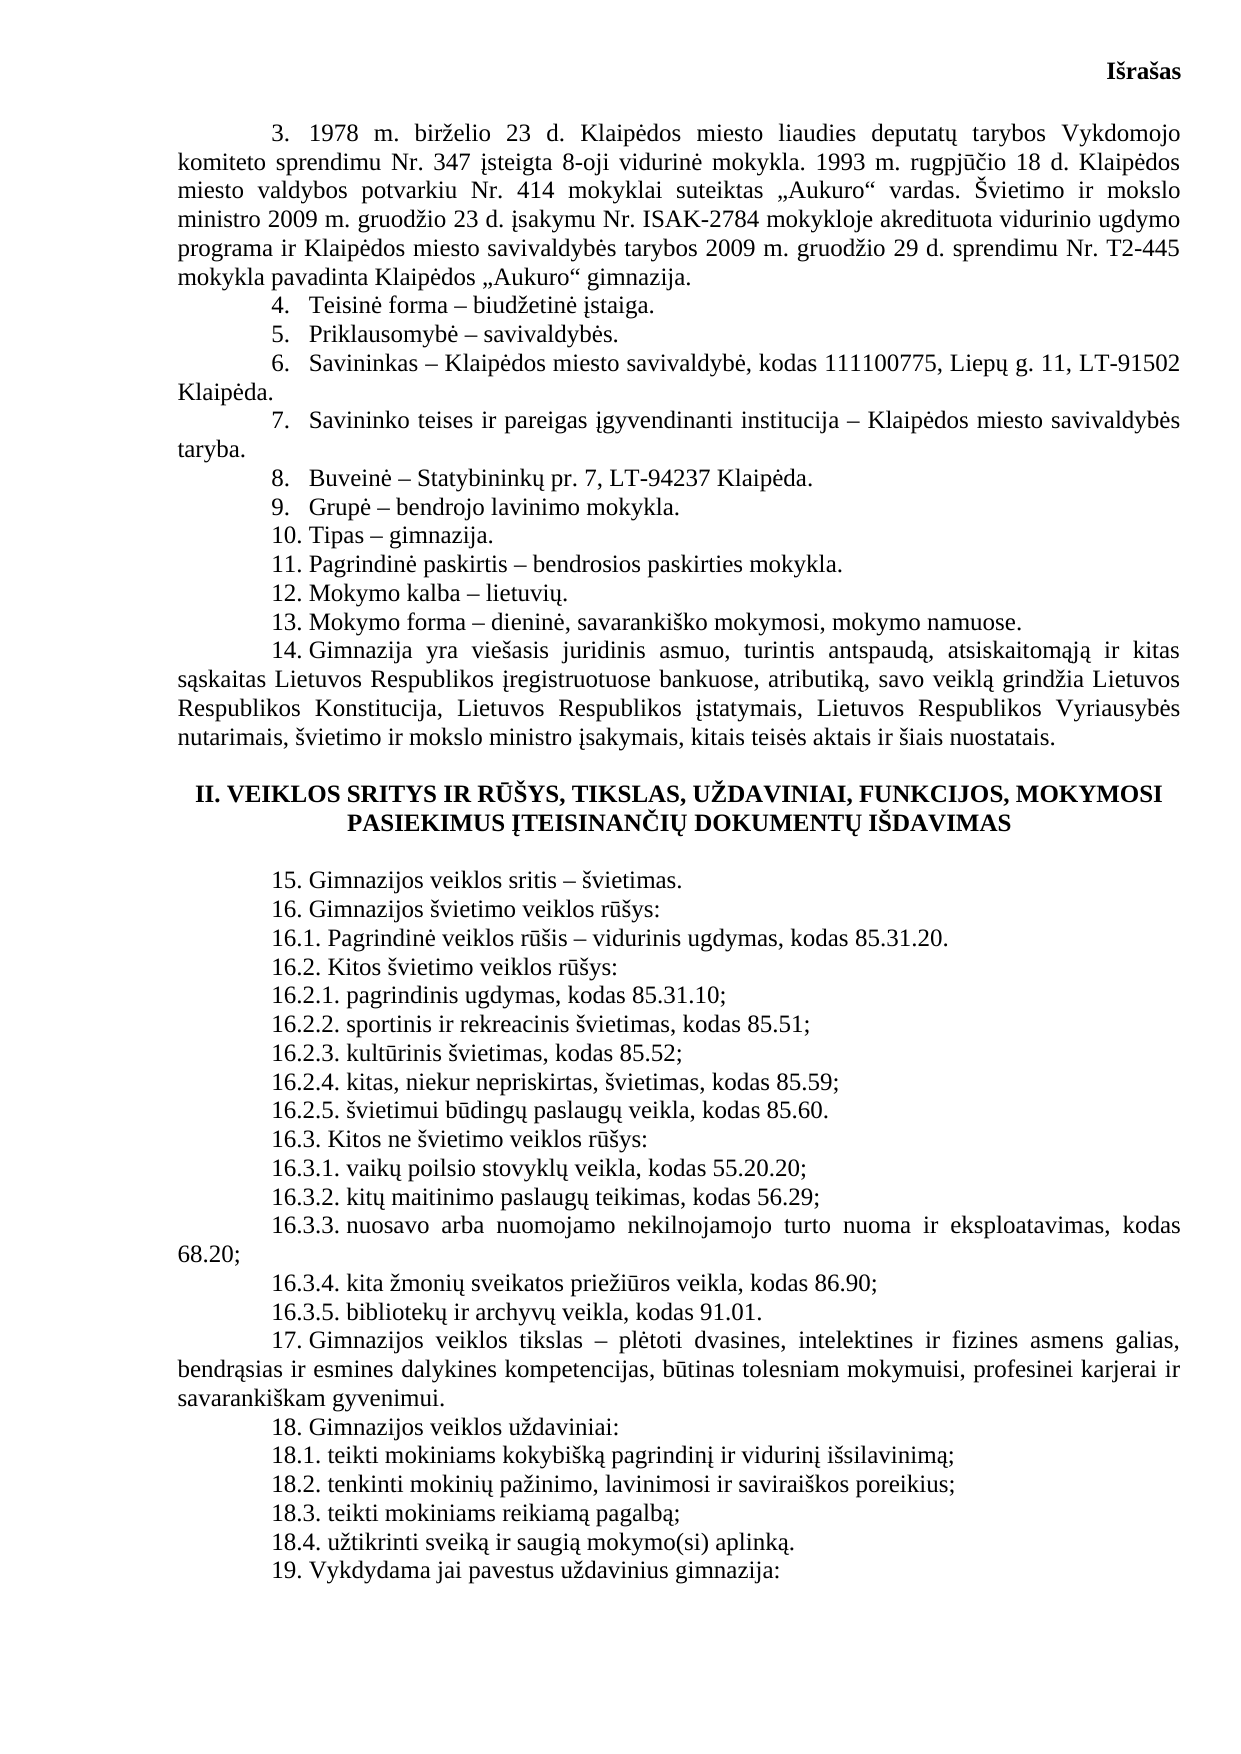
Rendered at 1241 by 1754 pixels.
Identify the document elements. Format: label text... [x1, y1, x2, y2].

list kultūrinis švietimas, kodas 85.52; [177, 1038, 1181, 1067]
list pagrindinis ugdymas, kodas 85.31.10; [177, 981, 1181, 1009]
list Mokymo kalba – lietuvių. [177, 578, 1181, 607]
list teikti mokiniams reikiamą pagalbą; [177, 1498, 1181, 1527]
list Savininko teises ir pareigas įgyvendinanti institucija – Klaipėdos miesto savivaldybės taryba. [177, 406, 1181, 463]
list užtikrinti sveiką ir saugią mokymo(si) aplinką. [177, 1527, 1181, 1556]
list bibliotekų ir archyvų veikla, kodas 91.01. [177, 1297, 1181, 1326]
list tenkinti mokinių pažinimo, lavinimosi ir saviraiškos poreikius; [177, 1469, 1181, 1498]
list Gimnazijos švietimo veiklos rūšys: [177, 894, 1181, 923]
list kita žmonių sveikatos priežiūros veikla, kodas 86.90; [177, 1268, 1181, 1297]
list Buveinė – Statybininkų pr. 7, LT-94237 Klaipėda. [177, 463, 1181, 492]
list Gimnazija yra viešasis juridinis asmuo, turintis antspaudą, atsiskaitomąją ir kitas sąskaitas Lietuvos Respublikos įregistruotuose bankuose, atributiką, savo veiklą grindžia Lietuvos Respublikos Konstitucija, Lietuvos Respublikos įstatymais, Lietuvos Respublikos Vyriausybės nutarimais, švietimo ir mokslo ministro įsakymais, kitais teisės aktais ir šiais nuostatais. [177, 636, 1181, 751]
list Pagrindinė paskirtis – bendrosios paskirties mokykla. [177, 549, 1181, 578]
list sportinis ir rekreacinis švietimas, kodas 85.51; [177, 1009, 1181, 1038]
list kitas, niekur nepriskirtas, švietimas, kodas 85.59; [177, 1067, 1181, 1096]
list Gimnazijos veiklos uždaviniai: [177, 1412, 1181, 1441]
list vaikų poilsio stovyklų veikla, kodas 55.20.20; [177, 1153, 1181, 1182]
list Gimnazijos veiklos tikslas – plėtoti dvasines, intelektines ir fizines asmens galias, bendrąsias ir esmines dalykines kompetencijas, būtinas tolesniam mokymuisi, profesinei karjerai ir savarankiškam gyvenimui. [177, 1326, 1181, 1412]
list Vykdydama jai pavestus uždavinius gimnazija: [177, 1556, 1181, 1584]
list 1978 m. birželio 23 d. Klaipėdos miesto liaudies deputatų tarybos Vykdomojo komiteto sprendimu Nr. 347 įsteigta 8-oji vidurinė mokykla. 1993 m. rugpjūčio 18 d. Klaipėdos miesto valdybos potvarkiu Nr. 414 mokyklai suteiktas „Aukuro“ vardas. Švietimo ir mokslo ministro 2009 m. gruodžio 23 d. įsakymu Nr. ISAK-2784 mokykloje akredituota vidurinio ugdymo programa ir Klaipėdos miesto savivaldybės tarybos 2009 m. gruodžio 29 d. sprendimu Nr. T2-445 mokykla pavadinta Klaipėdos „Aukuro“ gimnazija. [177, 118, 1181, 291]
list kitos švietimo veiklos rūšys: [177, 952, 1181, 981]
list teikti mokiniams kokybišką pagrindinį ir vidurinį išsilavinimą; [177, 1441, 1181, 1469]
list Tipas – gimnazija. [177, 521, 1181, 549]
list Teisinė forma – biudžetinė įstaiga. [177, 291, 1181, 319]
text II. VEIKLOS SRITyS IR RŪŠYS, TIKSLAS, UŽDAVINIAI, FUNKCIJOS, MOKYMOSI PASIEKIMUS ĮTEISINANČIŲ DOKUMENTŲ IŠDAVIMAS [177, 779, 1181, 837]
list švietimui būdingų paslaugų veikla, kodas 85.60. [177, 1096, 1181, 1124]
list Priklausomybė – savivaldybės. [177, 319, 1181, 348]
list pagrindinė veiklos rūšis – vidurinis ugdymas, kodas 85.31.20. [177, 923, 1181, 952]
list Savininkas – Klaipėdos miesto savivaldybė, kodas 111100775, Liepų g. 11, LT-91502 Klaipėda. [177, 348, 1181, 406]
list kitų maitinimo paslaugų teikimas, kodas 56.29; [177, 1182, 1181, 1211]
list Grupė – bendrojo lavinimo mokykla. [177, 492, 1181, 521]
list nuosavo arba nuomojamo nekilnojamojo turto nuoma ir eksploatavimas, kodas 68.20; [177, 1211, 1181, 1268]
list Mokymo forma – dieninė, savarankiško mokymosi, mokymo namuose. [177, 607, 1181, 636]
list Kitos ne švietimo veiklos rūšys: [177, 1124, 1181, 1153]
list Gimnazijos veiklos sritis – švietimas. [177, 866, 1181, 894]
